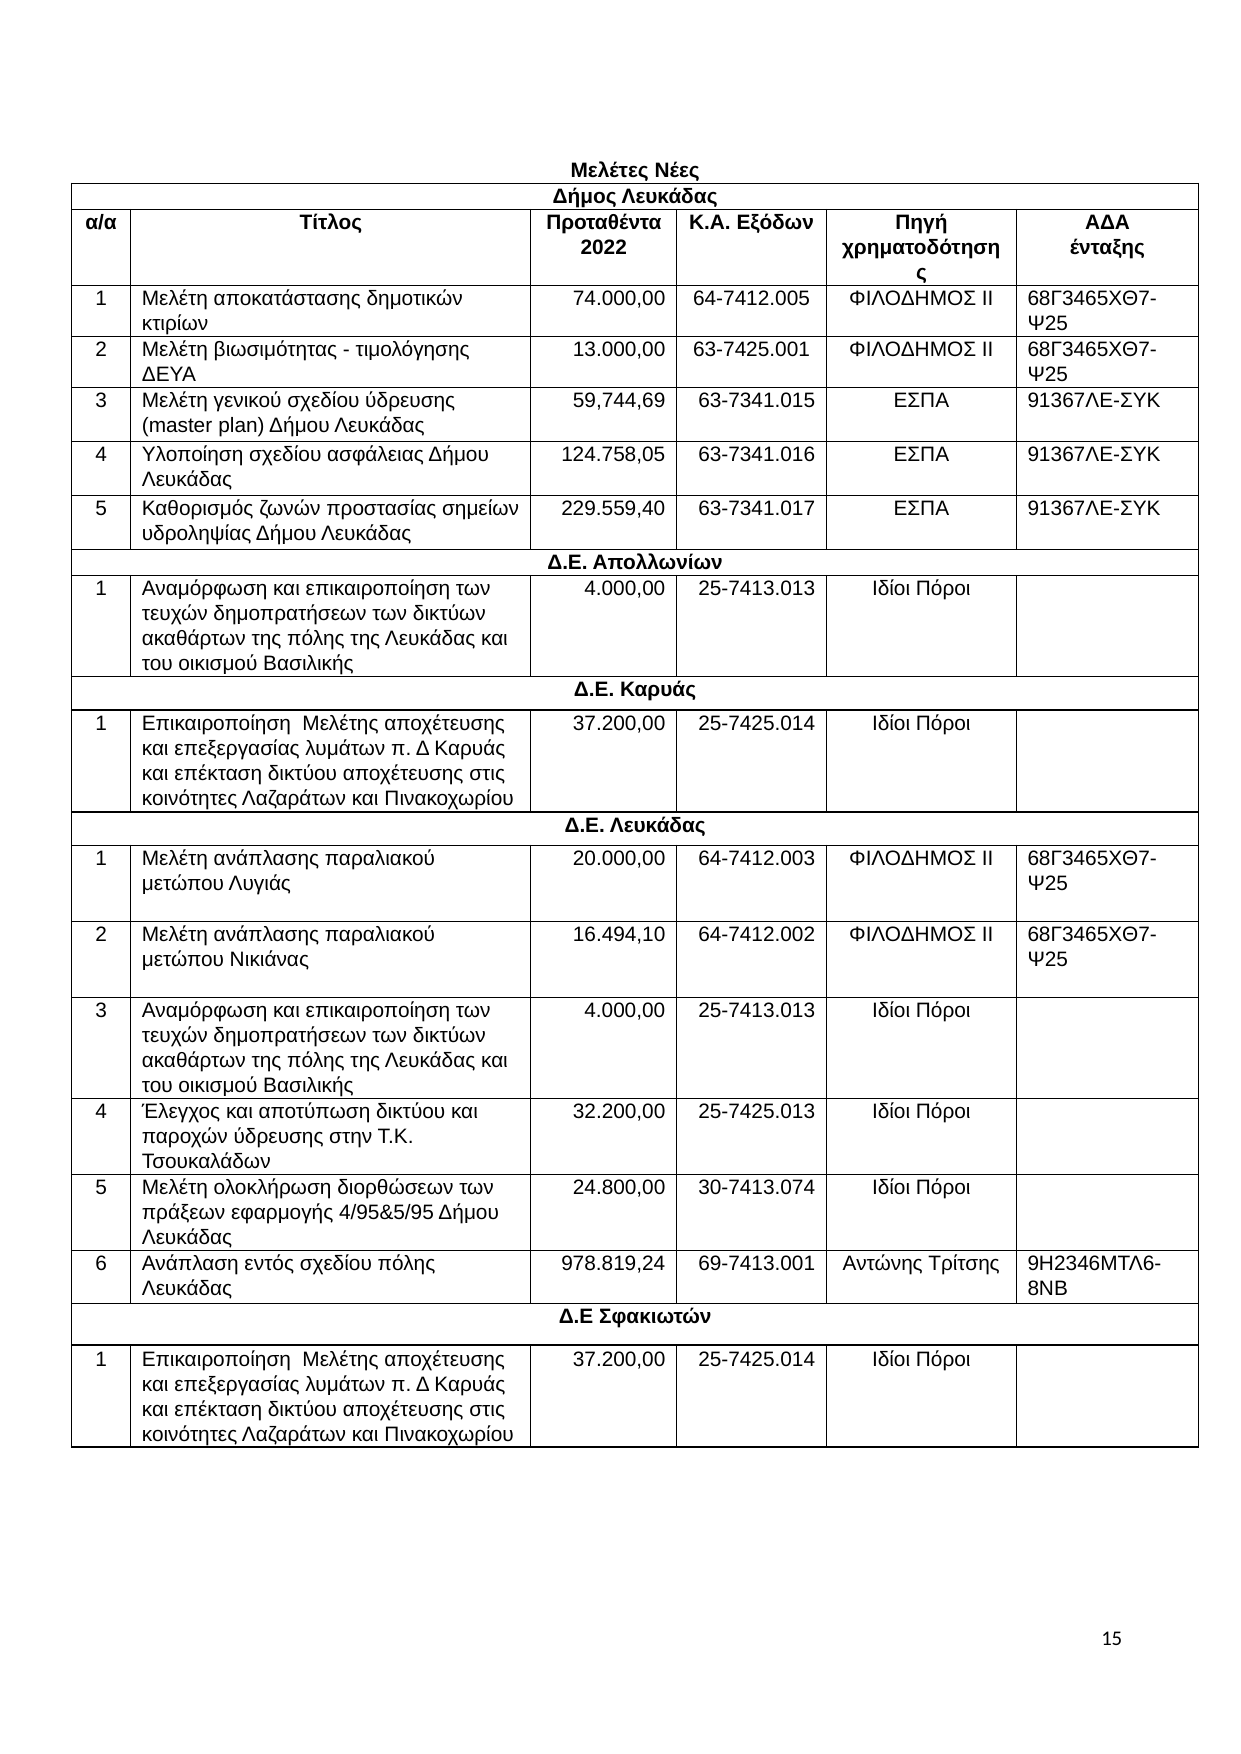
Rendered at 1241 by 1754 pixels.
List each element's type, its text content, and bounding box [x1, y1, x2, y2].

table_cell Ιδίοι Πόροι [827, 1175, 1016, 1250]
table_cell Προταθέντα 2022 [531, 210, 676, 285]
table_cell Δ.Ε. Καρυάς [72, 677, 1198, 708]
table_cell 30-7413.074 [677, 1175, 826, 1250]
table_cell Ιδίοι Πόροι [827, 1099, 1016, 1174]
table_cell 69-7413.001 [677, 1251, 826, 1303]
table_cell 1 [72, 846, 130, 921]
table_cell [677, 711, 826, 811]
table_cell Ιδίοι Πόροι [827, 998, 1016, 1098]
table_cell [1017, 576, 1198, 676]
table_cell Υλοποίηση σχεδίου ασφάλειας Δήμου Λευκάδας [131, 442, 530, 495]
table_cell [1017, 1099, 1198, 1174]
table_cell [72, 711, 130, 811]
table_cell Αναμόρφωση και επικαιροποίηση των τευχών δημοπρατήσεων των δικτύων ακαθάρτων της πόλης της Λευκάδας και του οικισμού Βασιλικής [131, 998, 530, 1098]
table_cell Καθορισμός ζωνών προστασίας σημείων υδροληψίας Δήμου Λευκάδας [131, 496, 530, 549]
table_cell 25-7413.013 [677, 576, 826, 676]
table_cell 63-7341.016 [677, 442, 826, 495]
table_cell 978.819,24 [531, 1251, 676, 1303]
table_cell 91367ΛΕ-ΣΥΚ [1017, 496, 1198, 549]
table_cell [1017, 1175, 1198, 1250]
table_cell 229.559,40 [531, 496, 676, 549]
table_cell Δ.Ε. Λευκάδας [72, 813, 1198, 844]
table_cell 13.000,00 [531, 337, 676, 387]
table_cell Τίτλος [131, 210, 530, 285]
table_cell 91367ΛΕ-ΣΥΚ [1017, 388, 1198, 441]
table_cell 4 [72, 442, 130, 495]
table_cell ΦΙΛΟΔΗΜΟΣ ΙΙ [827, 337, 1016, 387]
table_cell 3 [72, 998, 130, 1098]
table_cell 91367ΛΕ-ΣΥΚ [1017, 442, 1198, 495]
table_cell [131, 711, 530, 811]
table_cell [72, 1346, 130, 1446]
table_cell [531, 711, 676, 811]
table_cell Κ.Α. Εξόδων [677, 210, 826, 285]
table_cell 68Γ3465ΧΘ7-Ψ25 [1017, 922, 1198, 997]
table_header Δήμος Λευκάδας [72, 184, 1198, 209]
table_cell ΦΙΛΟΔΗΜΟΣ ΙΙ [827, 922, 1016, 997]
table_cell Αντώνης Τρίτσης [827, 1251, 1016, 1303]
table_cell 3 [72, 388, 130, 441]
table_cell ΑΔΑ ένταξης [1017, 210, 1198, 285]
table_cell 63-7341.017 [677, 496, 826, 549]
table_cell 63-7341.015 [677, 388, 826, 441]
text Μελέτες Νέες [148, 158, 1122, 183]
table_cell ΦΙΛΟΔΗΜΟΣ ΙΙ [827, 286, 1016, 336]
table_cell 5 [72, 496, 130, 549]
table_cell 124.758,05 [531, 442, 676, 495]
table_cell [131, 1346, 530, 1446]
table_cell Μελέτη γενικού σχεδίου ύδρευσης (master plan) Δήμου Λευκάδας [131, 388, 530, 441]
table_cell 25-7425.013 [677, 1099, 826, 1174]
table_cell α/α [72, 210, 130, 285]
table_cell 68Γ3465ΧΘ7-Ψ25 [1017, 846, 1198, 921]
table_cell 6 [72, 1251, 130, 1303]
table_cell Δ.Ε Σφακιωτών [72, 1304, 1198, 1344]
table_cell [1017, 1346, 1198, 1446]
table_cell Μελέτη βιωσιμότητας - τιμολόγησης ΔΕΥΑ [131, 337, 530, 387]
table_cell Μελέτη ολοκλήρωση διορθώσεων των πράξεων εφαρμογής 4/95&5/95 Δήμου Λευκάδας [131, 1175, 530, 1250]
table_cell [531, 1346, 676, 1446]
table_cell 64-7412.005 [677, 286, 826, 336]
table_cell 20.000,00 [531, 846, 676, 921]
table_cell 4.000,00 [531, 998, 676, 1098]
table_cell 63-7425.001 [677, 337, 826, 387]
table_cell [677, 1346, 826, 1446]
table_cell 9Η2346ΜΤΛ6-8ΝΒ [1017, 1251, 1198, 1303]
table_cell Έλεγχος και αποτύπωση δικτύου και παροχών ύδρευσης στην Τ.Κ. Τσουκαλάδων [131, 1099, 530, 1174]
table_cell Μελέτη αποκατάστασης δημοτικών κτιρίων [131, 286, 530, 336]
table_cell [827, 1346, 1016, 1446]
table_cell ΦΙΛΟΔΗΜΟΣ ΙΙ [827, 846, 1016, 921]
table_cell 1 [72, 576, 130, 676]
table_cell Δ.Ε. Απολλωνίων [72, 550, 1198, 575]
table_cell 16.494,10 [531, 922, 676, 997]
table_cell 68Γ3465ΧΘ7-Ψ25 [1017, 337, 1198, 387]
table_cell 25-7413.013 [677, 998, 826, 1098]
table_cell [1017, 998, 1198, 1098]
table_cell 1 [72, 286, 130, 336]
table_cell Αναμόρφωση και επικαιροποίηση των τευχών δημοπρατήσεων των δικτύων ακαθάρτων της πόλης της Λευκάδας και του οικισμού Βασιλικής [131, 576, 530, 676]
table_cell 59,744,69 [531, 388, 676, 441]
table_cell ΕΣΠΑ [827, 496, 1016, 549]
table_cell ΕΣΠΑ [827, 388, 1016, 441]
table_cell Μελέτη ανάπλασης παραλιακού μετώπου Νικιάνας [131, 922, 530, 997]
table_cell 24.800,00 [531, 1175, 676, 1250]
table_cell 4.000,00 [531, 576, 676, 676]
table_cell 74.000,00 [531, 286, 676, 336]
table_cell ΕΣΠΑ [827, 442, 1016, 495]
table_cell 2 [72, 922, 130, 997]
table_cell 2 [72, 337, 130, 387]
table_cell 68Γ3465ΧΘ7-Ψ25 [1017, 286, 1198, 336]
table_cell Μελέτη ανάπλασης παραλιακού μετώπου Λυγιάς [131, 846, 530, 921]
table_cell 32.200,00 [531, 1099, 676, 1174]
table_cell Ανάπλαση εντός σχεδίου πόλης Λευκάδας [131, 1251, 530, 1303]
table_cell [1017, 711, 1198, 811]
table_cell 64-7412.003 [677, 846, 826, 921]
table_cell 4 [72, 1099, 130, 1174]
table_cell Ιδίοι Πόροι [827, 576, 1016, 676]
table_cell [827, 711, 1016, 811]
table_cell 5 [72, 1175, 130, 1250]
table_cell 64-7412.002 [677, 922, 826, 997]
table_cell Πηγή χρηματοδότησης [827, 210, 1016, 285]
